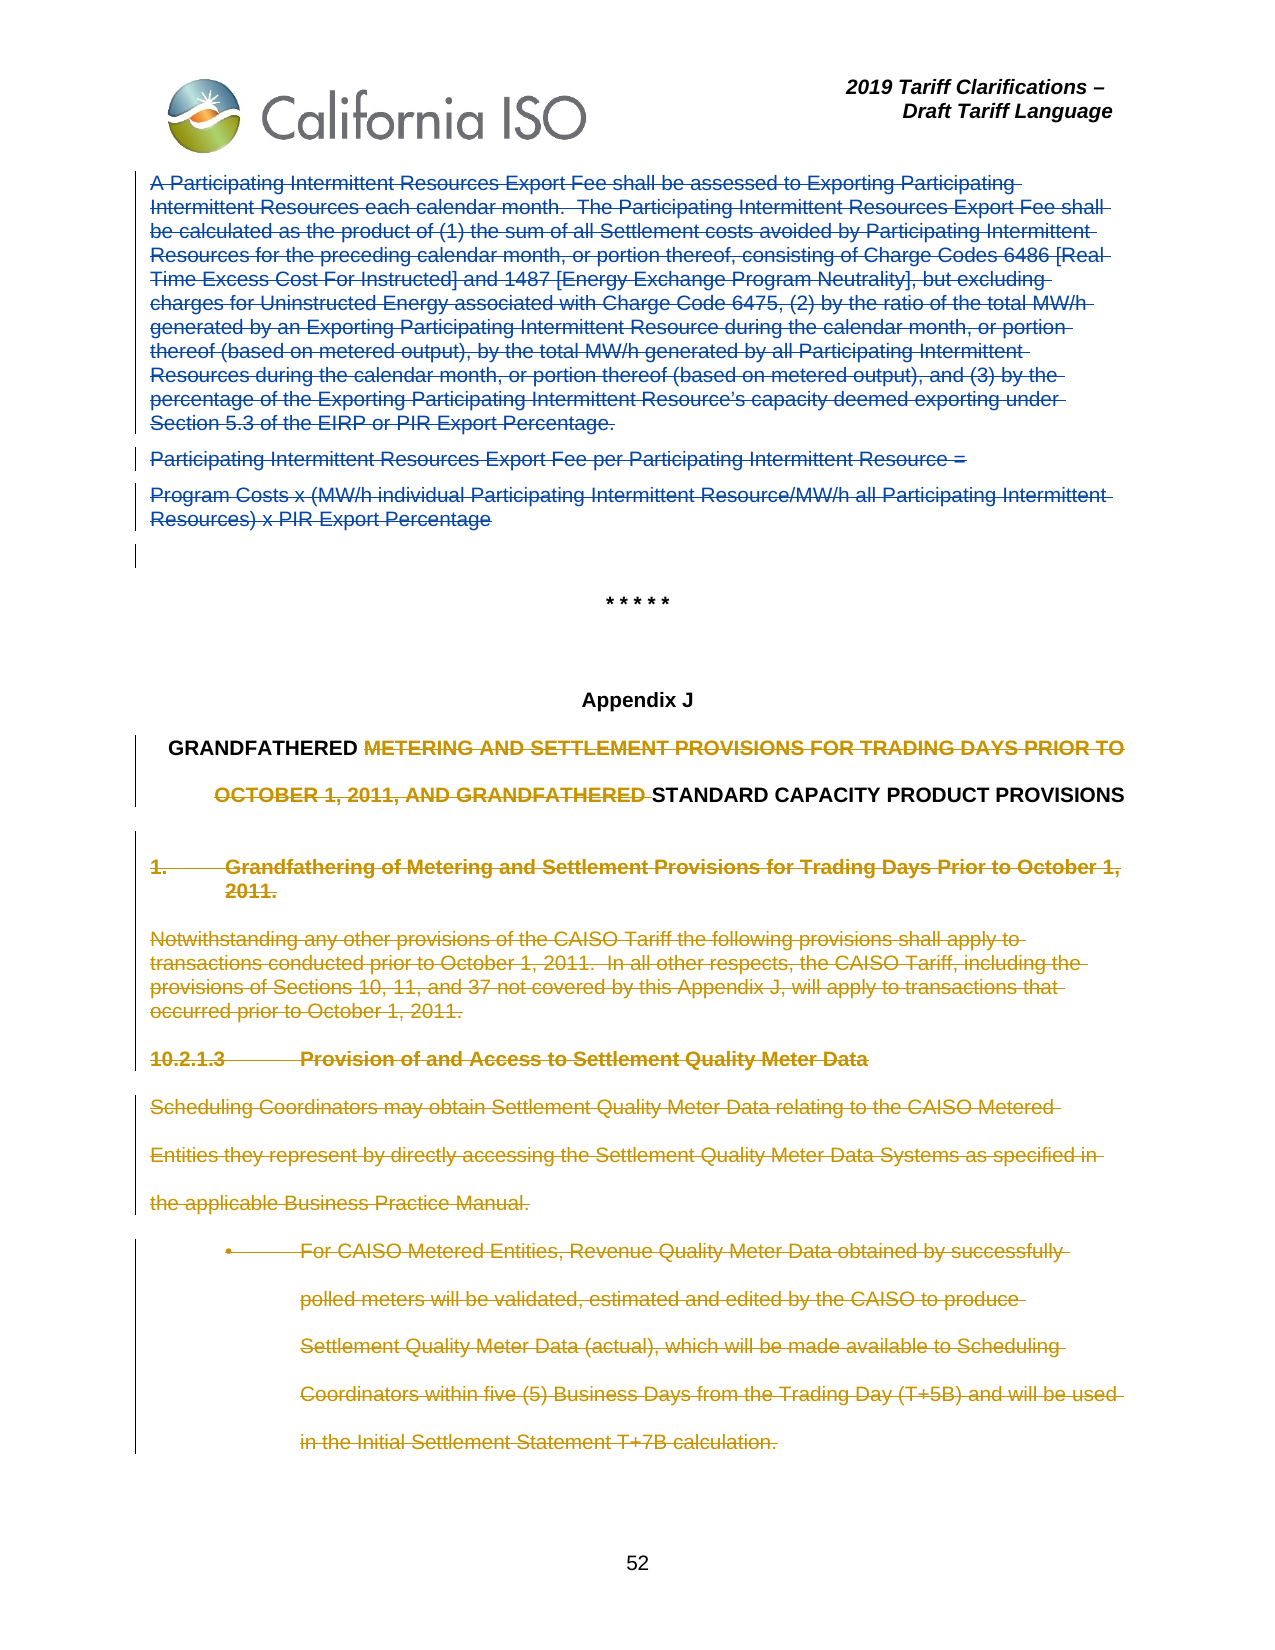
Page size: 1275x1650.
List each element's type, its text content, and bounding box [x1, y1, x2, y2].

text GRANDFATHERED STANDARD CAPACITY PRODUCT PROVISIONS [150, 735, 1125, 807]
picture [161, 75, 591, 156]
text Appendix J [150, 687, 1125, 711]
text * * * * * [150, 592, 1125, 616]
